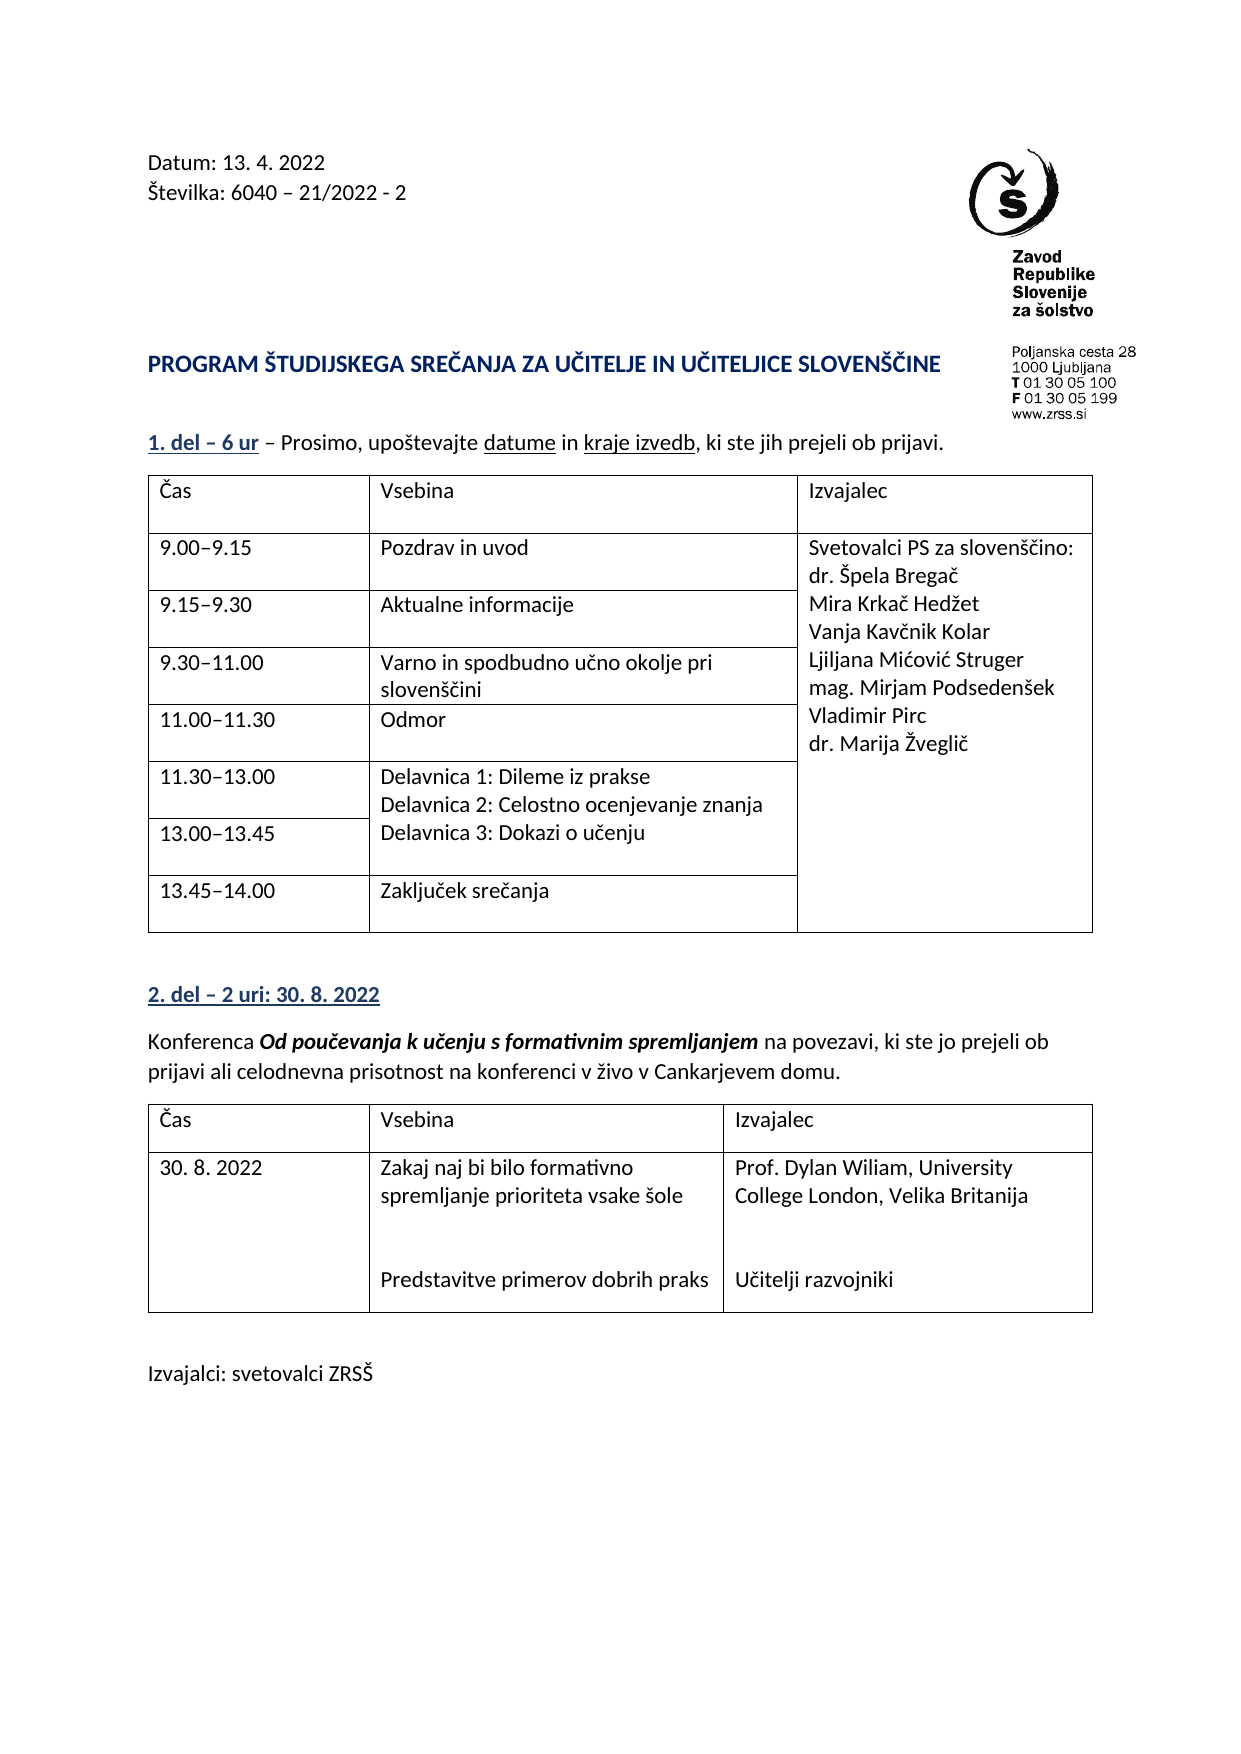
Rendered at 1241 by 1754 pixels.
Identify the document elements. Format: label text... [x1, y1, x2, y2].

table_cell 9.00–9.15 [149, 534, 369, 589]
table_cell 13.00–13.45 [149, 819, 369, 875]
table_cell Varno in spodbudno učno okolje pri slovenščini [370, 648, 797, 704]
table_cell Zaključek srečanja [370, 876, 797, 932]
text Številka: 6040 – 21/2022 - 2 [148, 178, 1093, 206]
text Izvajalci: svetovalci ZRSŠ [148, 1359, 1093, 1387]
table_cell Aktualne informacije [370, 591, 797, 647]
table_header Izvajalec [724, 1105, 1092, 1152]
table_cell 13.45–14.00 [149, 876, 369, 932]
table_header Čas [149, 1105, 369, 1152]
table_header Izvajalec [798, 476, 1092, 532]
table_cell 30. 8. 2022 [149, 1153, 369, 1312]
table_cell Zakaj naj bi bilo formativno spremljanje prioriteta vsake šole Predstavitve primerov dobrih praks [370, 1153, 723, 1312]
table_cell Delavnica 1: Dileme iz prakse Delavnica 2: Celostno ocenjevanje znanja Delavnica 3: Dokazi o učenju [370, 762, 797, 875]
text Datum: 13. 4. 2022 [148, 148, 1093, 176]
text 2. del – 2 uri: 30. 8. 2022 [148, 980, 1093, 1008]
table_cell 11.30–13.00 [149, 762, 369, 818]
table_cell Svetovalci PS za slovenščino: dr. Špela Bregač Mira Krkač Hedžet Vanja Kavčnik Kolar Ljiljana Mićović Struger mag. Mirjam Podsedenšek Vladimir Pirc dr. Marija Žveglič [798, 534, 1092, 932]
table_header Vsebina [370, 476, 797, 532]
table_header Vsebina [370, 1105, 723, 1152]
text PROGRAM ŠTUDIJSKEGA SREČANJA ZA UČITELJE IN UČITELJICE SLOVENŠČINE [148, 349, 1093, 379]
table_cell 9.15–9.30 [149, 591, 369, 647]
table_cell Odmor [370, 705, 797, 761]
text 1. del – 6 ur – Prosimo, upoštevajte datume in kraje izvedb, ki ste jih prejeli ob prijavi. [148, 428, 1093, 456]
table_cell Pozdrav in uvod [370, 534, 797, 589]
table_header Čas [149, 476, 369, 532]
table_cell 9.30–11.00 [149, 648, 369, 704]
text Konferenca Od poučevanja k učenju s formativnim spremljanjem na povezavi, ki ste jo prejeli ob prijavi ali celodnevna prisotnost na konferenci v živo v Cankarjevem domu. [148, 1027, 1093, 1085]
table_cell Prof. Dylan Wiliam, University College London, Velika Britanija Učitelji razvojniki [724, 1153, 1092, 1312]
table_cell 11.00–11.30 [149, 705, 369, 761]
